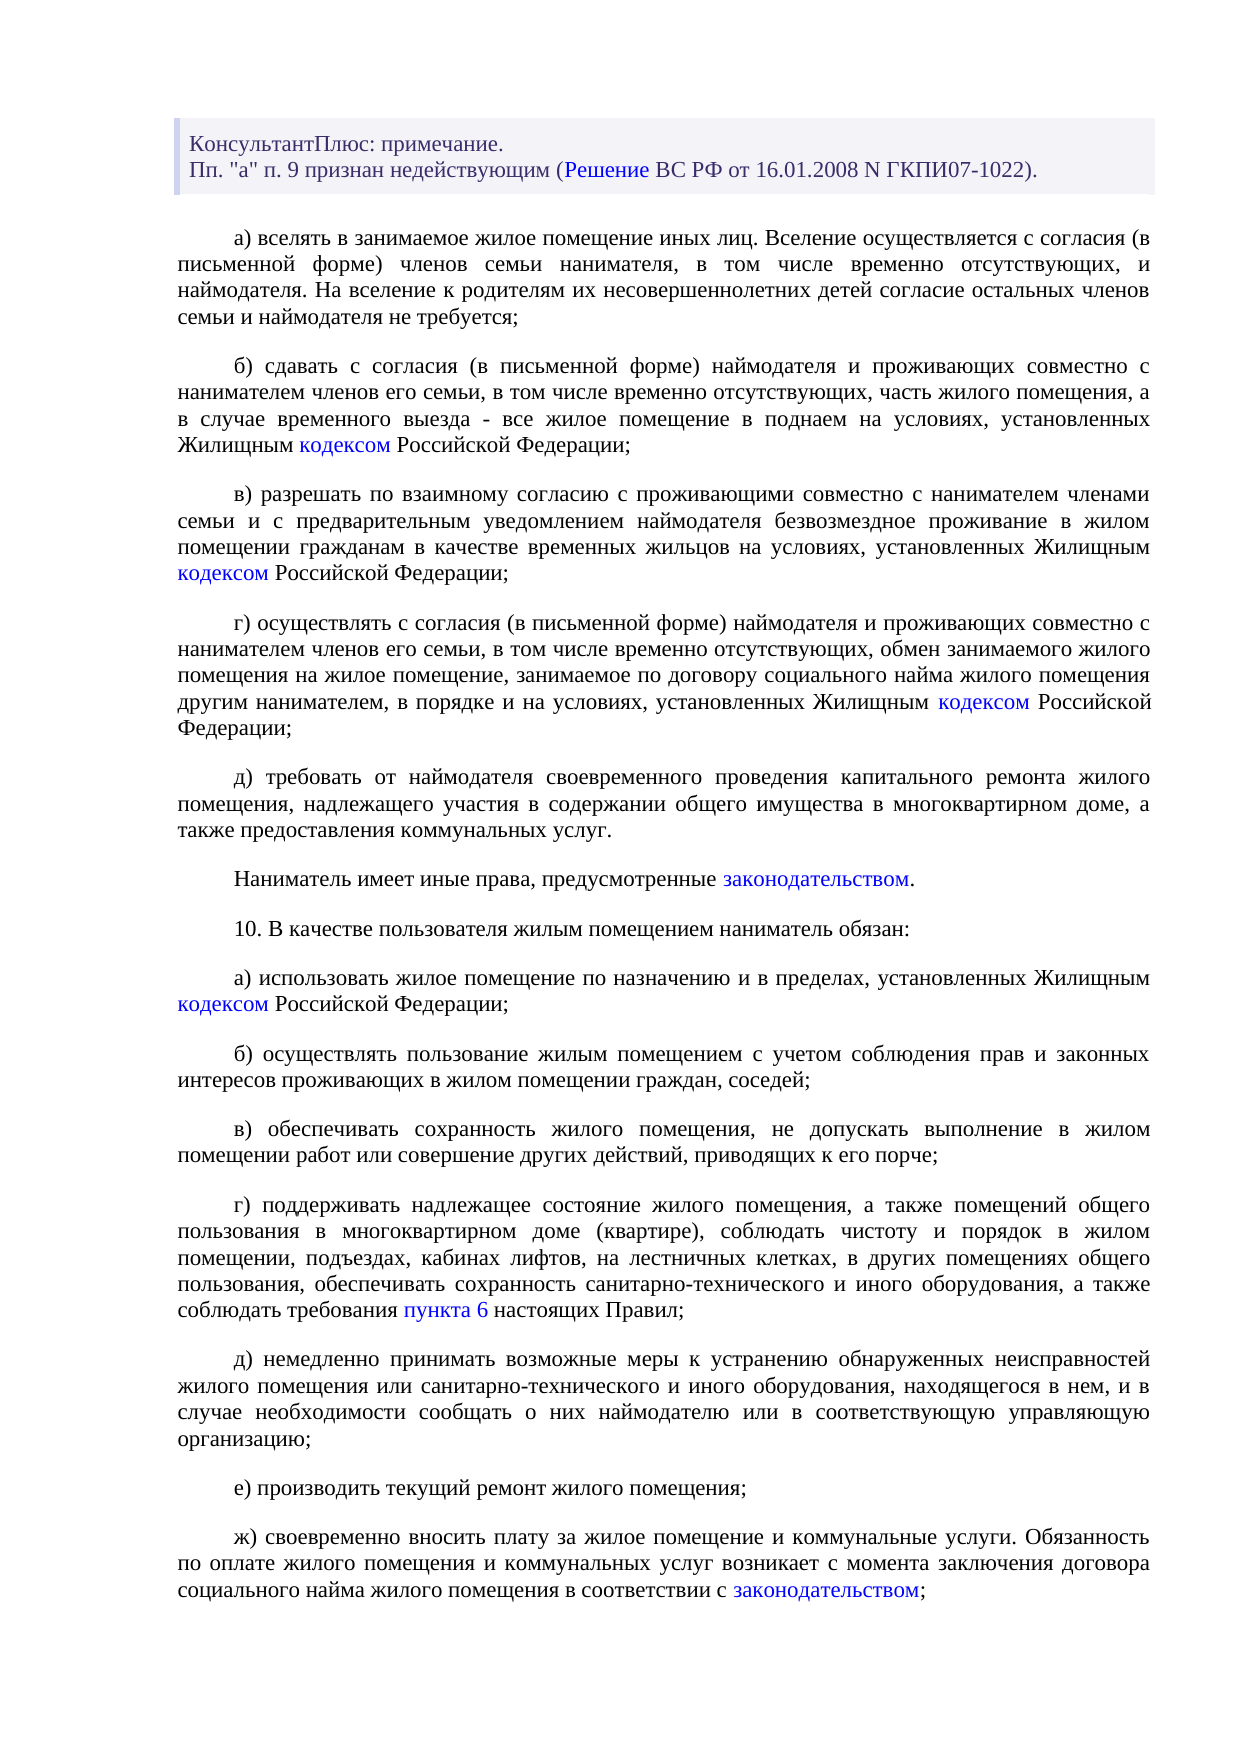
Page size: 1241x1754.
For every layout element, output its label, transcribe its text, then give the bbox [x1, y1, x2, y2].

text а) вселять в занимаемое жилое помещение иных лиц. Вселение осуществляется с согласия (в письменной форме) членов семьи нанимателя, в том числе временно отсутствующих, и наймодателя. На вселение к родителям их несовершеннолетних детей согласие остальных членов семьи и наймодателя не требуется; [177, 224, 1152, 329]
text б) сдавать с согласия (в письменной форме) наймодателя и проживающих совместно с нанимателем членов его семьи, в том числе временно отсутствующих, часть жилого помещения, а в случае временного выезда - все жилое помещение в поднаем на условиях, установленных Жилищным кодексом Российской Федерации; [177, 352, 1152, 457]
text в) обеспечивать сохранность жилого помещения, не допускать выполнение в жилом помещении работ или совершение других действий, приводящих к его порче; [177, 1115, 1152, 1168]
text в) разрешать по взаимному согласию с проживающими совместно с нанимателем членами семьи и с предварительным уведомлением наймодателя безвозмездное проживание в жилом помещении гражданам в качестве временных жильцов на условиях, установленных Жилищным кодексом Российской Федерации; [177, 480, 1152, 586]
text д) требовать от наймодателя своевременного проведения капитального ремонта жилого помещения, надлежащего участия в содержании общего имущества в многоквартирном доме, а также предоставления коммунальных услуг. [177, 763, 1152, 842]
text Наниматель имеет иные права, предусмотренные законодательством. [177, 865, 1152, 892]
text е) производить текущий ремонт жилого помещения; [177, 1474, 1152, 1500]
text г) осуществлять с согласия (в письменной форме) наймодателя и проживающих совместно с нанимателем членов его семьи, в том числе временно отсутствующих, обмен занимаемого жилого помещения на жилое помещение, занимаемое по договору социального найма жилого помещения другим нанимателем, в порядке и на условиях, установленных Жилищным кодексом Российской Федерации; [177, 609, 1152, 741]
text а) использовать жилое помещение по назначению и в пределах, установленных Жилищным кодексом Российской Федерации; [177, 964, 1152, 1017]
text г) поддерживать надлежащее состояние жилого помещения, а также помещений общего пользования в многоквартирном доме (квартире), соблюдать чистоту и порядок в жилом помещении, подъездах, кабинах лифтов, на лестничных клетках, в других помещениях общего пользования, обеспечивать сохранность санитарно-технического и иного оборудования, а также соблюдать требования пункта 6 настоящих Правил; [177, 1191, 1152, 1323]
text 10. В качестве пользователя жилым помещением наниматель обязан: [177, 915, 1152, 941]
text д) немедленно принимать возможные меры к устранению обнаруженных неисправностей жилого помещения или санитарно-технического и иного оборудования, находящегося в нем, и в случае необходимости сообщать о них наймодателю или в соответствующую управляющую организацию; [177, 1346, 1152, 1451]
text ж) своевременно вносить плату за жилое помещение и коммунальные услуги. Обязанность по оплате жилого помещения и коммунальных услуг возникает с момента заключения договора социального найма жилого помещения в соответствии с законодательством; [177, 1523, 1152, 1602]
text б) осуществлять пользование жилым помещением с учетом соблюдения прав и законных интересов проживающих в жилом помещении граждан, соседей; [177, 1039, 1152, 1092]
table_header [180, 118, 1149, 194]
